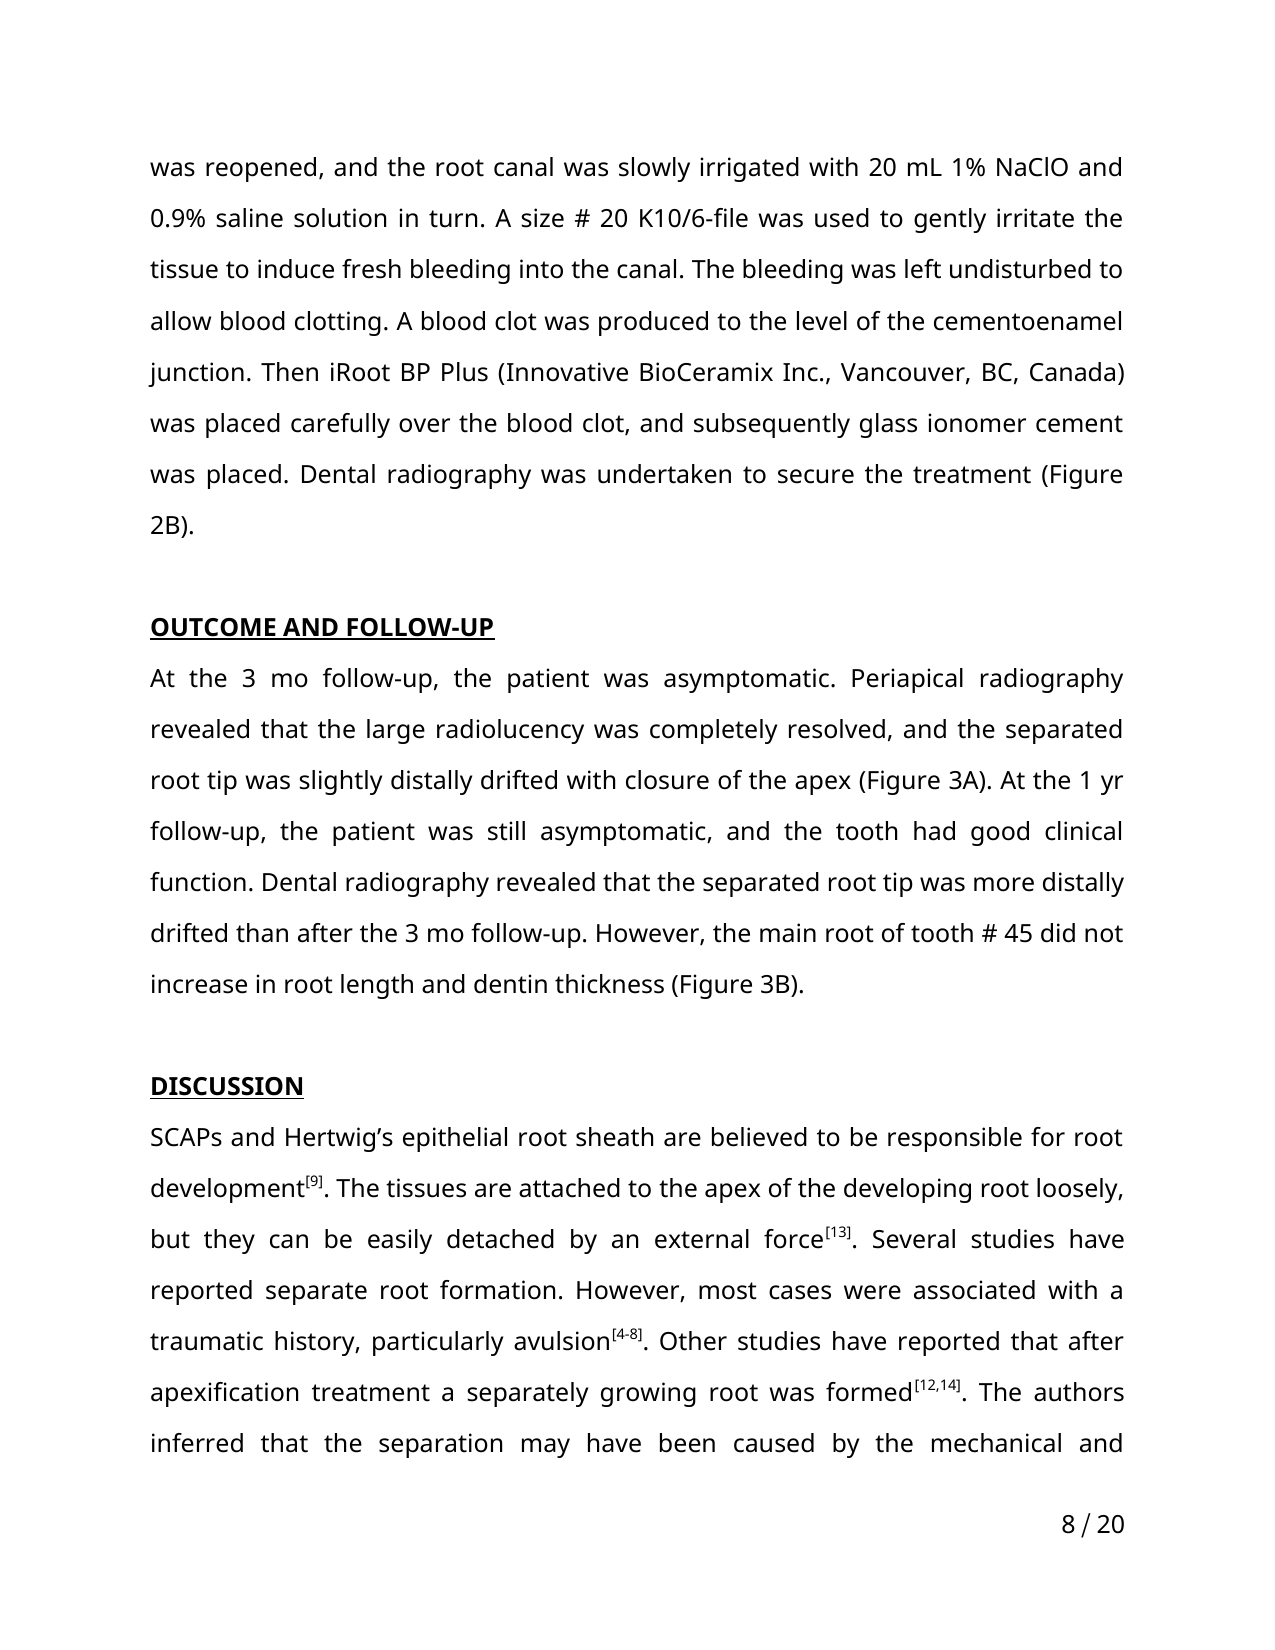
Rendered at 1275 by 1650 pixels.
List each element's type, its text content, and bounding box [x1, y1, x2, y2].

text At the 3 mo follow-up, the patient was asymptomatic. Periapical radiography revealed that the large radiolucency was completely resolved, and the separated root tip was slightly distally drifted with closure of the apex (Figure 3A). At the 1 yr follow-up, the patient was still asymptomatic, and the tooth had good clinical function. Dental radiography revealed that the separated root tip was more distally drifted than after the 3 mo follow-up. However, the main root of tooth # 45 did not increase in root length and dentin thickness (Figure 3B). [150, 660, 1125, 1001]
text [150, 150, 1125, 541]
text OUTCOME AND FOLLOW-UP [150, 609, 1125, 643]
text DISCUSSION [150, 1069, 1125, 1103]
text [150, 1120, 1125, 1460]
